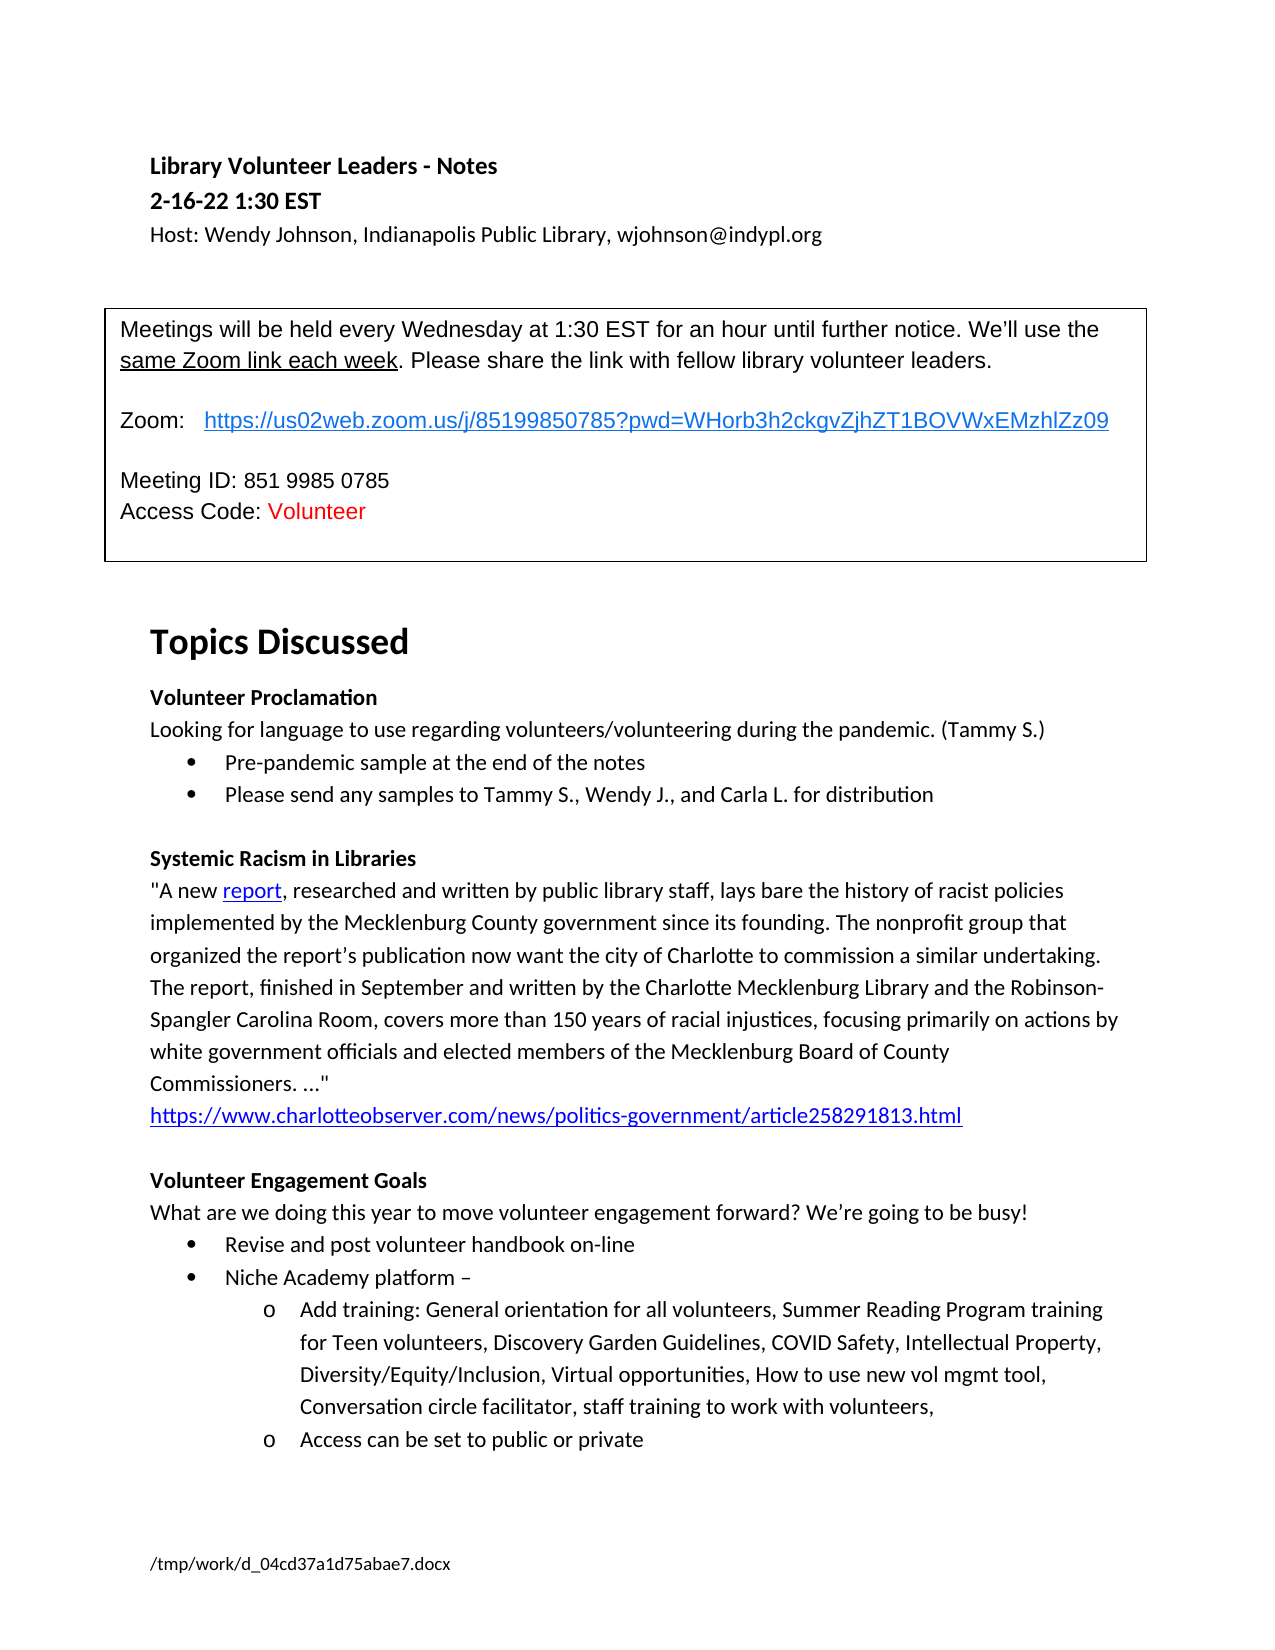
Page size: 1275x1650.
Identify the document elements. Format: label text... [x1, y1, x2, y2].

list Please send any samples to Tammy S., Wendy J., and Carla L. for distribution [187, 780, 1125, 808]
text What are we doing this year to move volunteer engagement forward? We’re going to be busy! [150, 1198, 1125, 1226]
text Volunteer Engagement Goals [150, 1166, 1125, 1194]
text https://www.charlotteobserver.com/news/politics-government/article258291813.html [150, 1102, 1125, 1130]
list Revise and post volunteer handbook on-line [187, 1230, 1125, 1258]
subtitle Topics Discussed [150, 326, 1125, 561]
subtitle Topics Discussed [150, 562, 1125, 664]
text Looking for language to use regarding volunteers/volunteering during the pandemic. (Tammy S.) [150, 715, 1125, 743]
list Pre-pandemic sample at the end of the notes [187, 748, 1125, 776]
list Access can be set to public or private [262, 1425, 1125, 1454]
text Host: Wendy Johnson, Indianapolis Public Library, wjohnson@indypl.org [150, 220, 1125, 248]
text Library Volunteer Leaders - Notes [150, 150, 1125, 181]
list Add training: General orientation for all volunteers, Summer Reading Program training for Teen volunteers, Discovery Garden Guidelines, COVID Safety, Intellectual Property, Diversity/Equity/Inclusion, Virtual opportunities, How to use new vol mgmt tool, Conversation circle facilitator, staff training to work with volunteers, [262, 1295, 1125, 1421]
text Systemic Racism in Libraries [150, 844, 1125, 872]
text "A new report, researched and written by public library staff, lays bare the history of racist policies implemented by the Mecklenburg County government since its founding. The nonprofit group that organized the report’s publication now want the city of Charlotte to commission a similar undertaking. The report, finished in September and written by the Charlotte Mecklenburg Library and the Robinson-Spangler Carolina Room, covers more than 150 years of racial injustices, focusing primarily on actions by white government officials and elected members of the Mecklenburg Board of County Commissioners. ..." [150, 876, 1125, 1097]
text 2-16-22 1:30 EST [150, 185, 1125, 216]
list Niche Academy platform – [187, 1263, 1125, 1291]
text Volunteer Proclamation [150, 683, 1125, 711]
